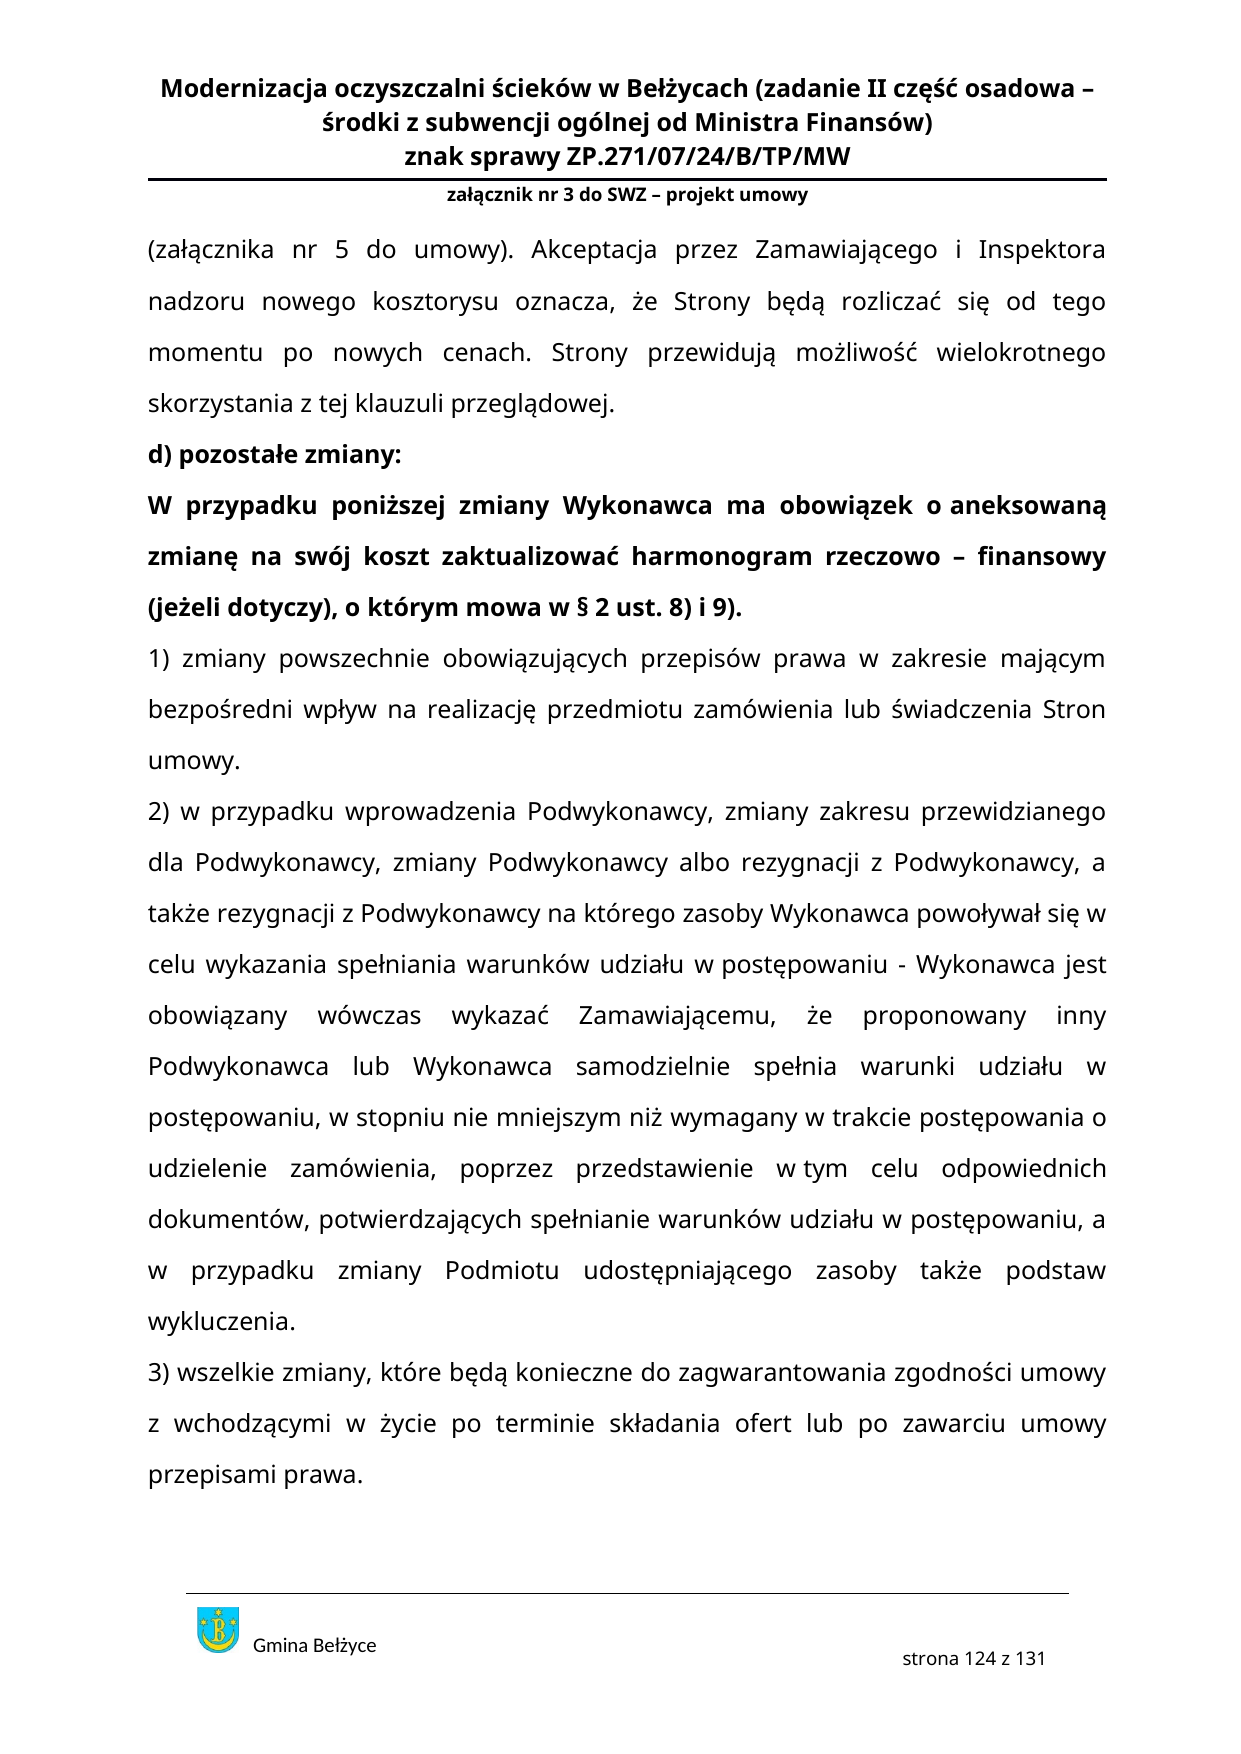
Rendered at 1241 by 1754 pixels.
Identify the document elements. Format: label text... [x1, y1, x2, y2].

list 3) wszelkie zmiany, które będą konieczne do zagwarantowania zgodności umowy z wchodzącymi w życie po terminie składania ofert lub po zawarciu umowy przepisami prawa. [148, 1355, 1107, 1491]
picture [197, 1607, 239, 1653]
list d) pozostałe zmiany: [148, 436, 1107, 470]
picture [229, 1618, 239, 1627]
list 1) zmiany powszechnie obowiązujących przepisów prawa w zakresie mającym bezpośredni wpływ na realizację przedmiotu zamówienia lub świadczenia Stron umowy. [148, 640, 1107, 777]
list 2) w przypadku wprowadzenia Podwykonawcy, zmiany zakresu przewidzianego dla Podwykonawcy, zmiany Podwykonawcy albo rezygnacji z Podwykonawcy, a także rezygnacji z Podwykonawcy na którego zasoby Wykonawca powoływał się w celu wykazania spełniania warunków udziału w postępowaniu - Wykonawca jest obowiązany wówczas wykazać Zamawiającemu, że proponowany inny Podwykonawca lub Wykonawca samodzielnie spełnia warunki udziału w postępowaniu, w stopniu nie mniejszym niż wymagany w trakcie postępowania o udzielenie zamówienia, poprzez przedstawienie w tym celu odpowiednich dokumentów, potwierdzających spełnianie warunków udziału w postępowaniu, a w przypadku zmiany Podmiotu udostępniającego zasoby także podstaw wykluczenia. [148, 793, 1107, 1338]
text W przypadku poniższej zmiany Wykonawca ma obowiązek o aneksowaną zmianę na swój koszt zaktualizować harmonogram rzeczowo – finansowy (jeżeli dotyczy), o którym mowa w § 2 ust. 8) i 9). [148, 487, 1107, 623]
